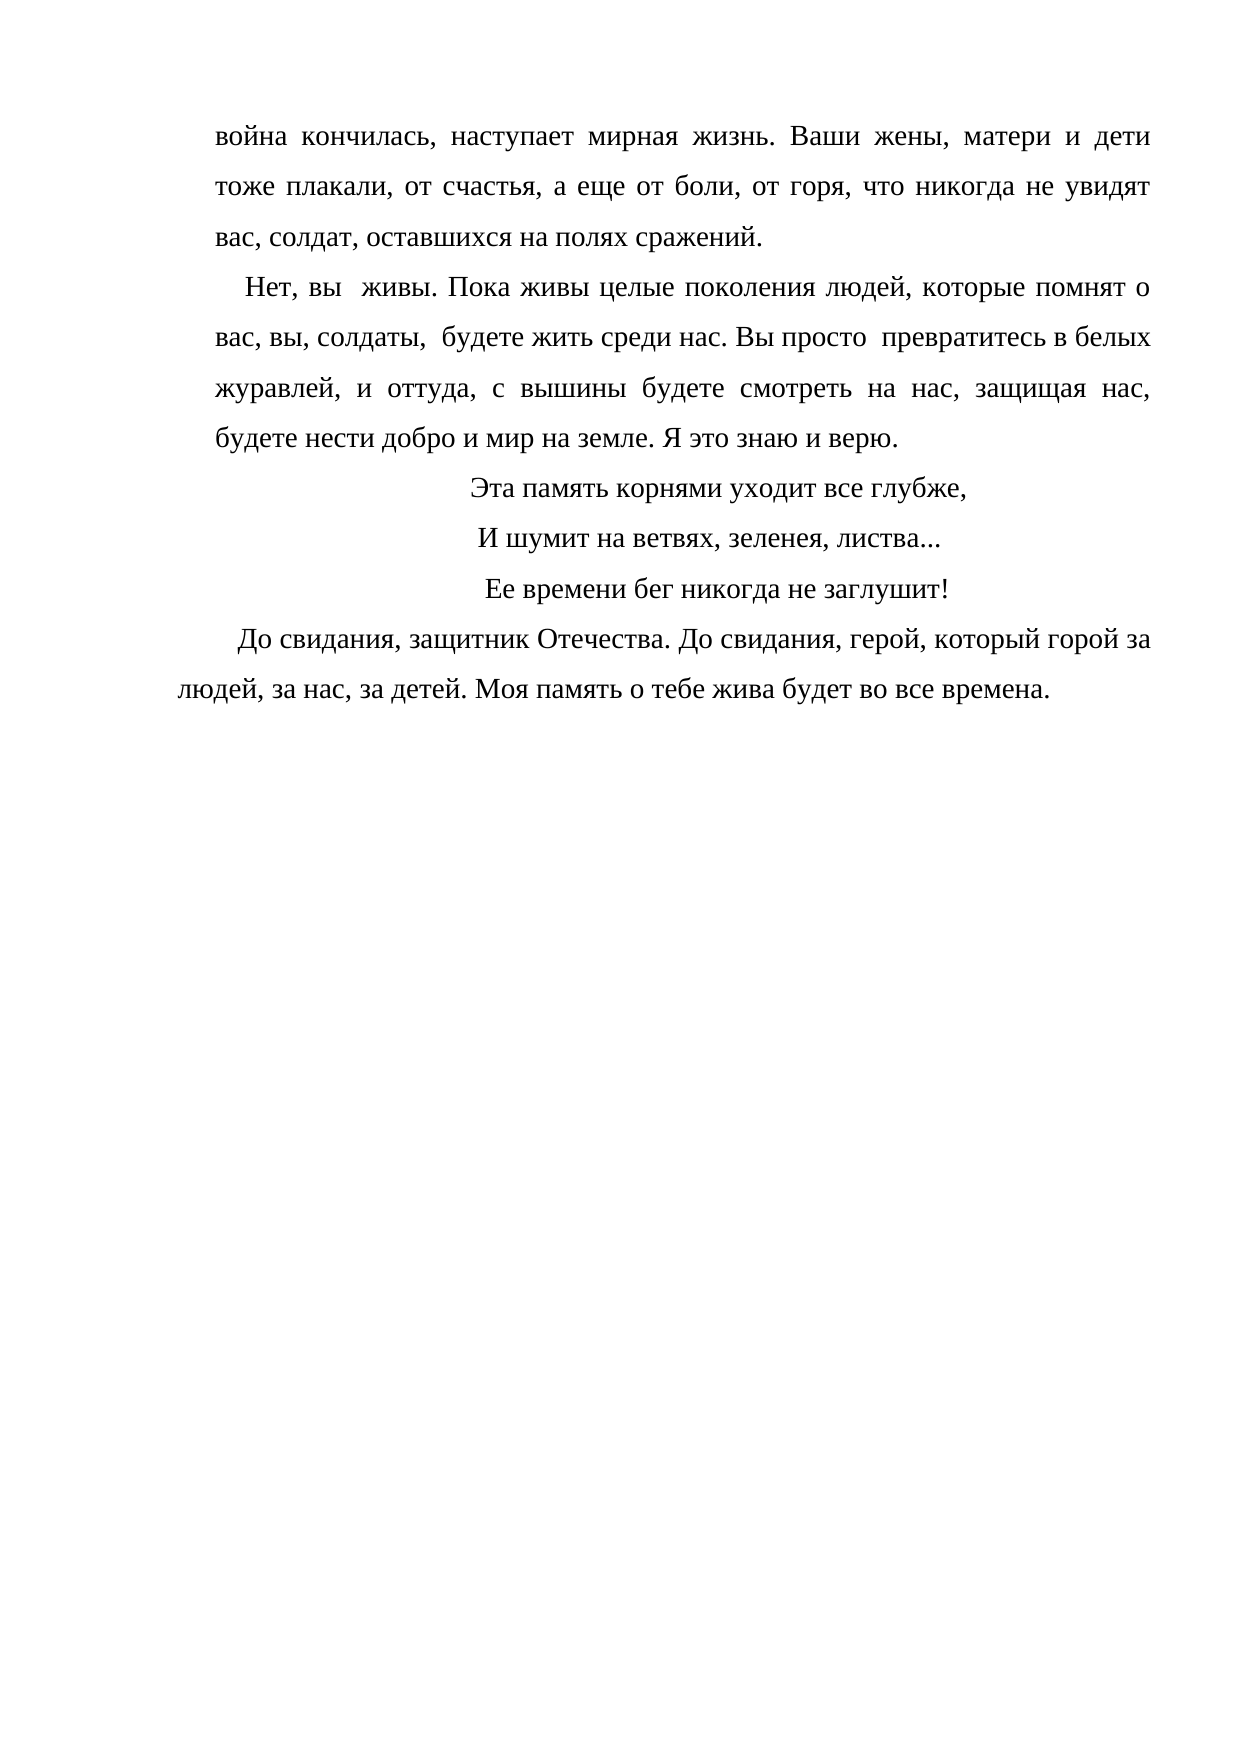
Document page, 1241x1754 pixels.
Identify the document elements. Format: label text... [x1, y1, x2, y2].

text Ее времени бег никогда не заглушит! [215, 571, 1152, 604]
text До свидания, защитник Отечества. До свидания, герой, который горой за людей, за нас, за детей. Моя память о тебе жива будет во все времена. [177, 621, 1152, 705]
text И шумит на ветвях, зеленея, листва... [215, 521, 1152, 554]
text Нет, вы живы. Пока живы целые поколения людей, которые помнят о вас, вы, солдаты, будете жить среди нас. Вы просто превратитесь в белых журавлей, и оттуда, с вышины будете смотреть на нас, защищая нас, будете нести добро и мир на земле. Я это знаю и верю. [215, 269, 1152, 453]
text Эта память корнями уходит все глубже, [215, 470, 1152, 504]
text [215, 118, 1152, 252]
